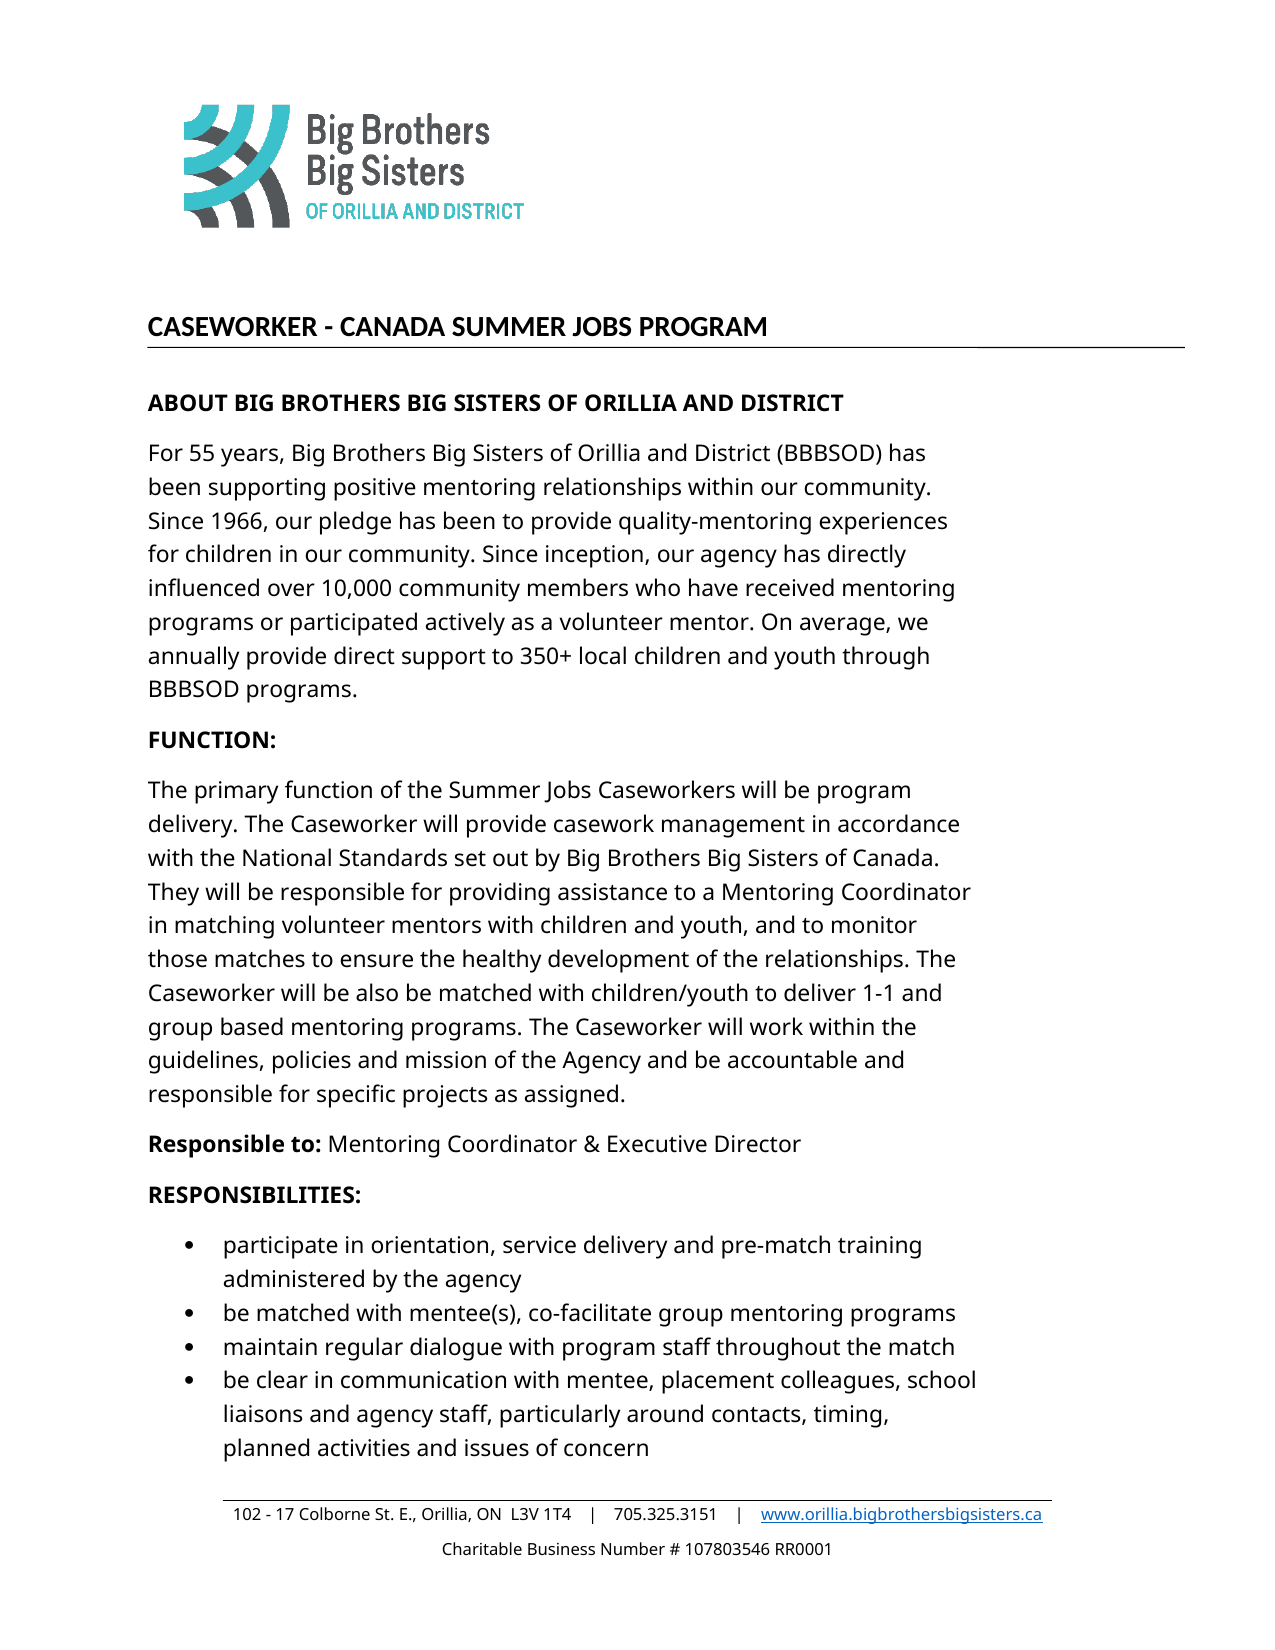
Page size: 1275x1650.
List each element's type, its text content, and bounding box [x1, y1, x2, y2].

text ABOUT BIG BROTHERS BIG SISTERS OF ORILLIA AND DISTRICT [148, 387, 977, 418]
text CASEWORKER - CANADA SUMMER JOBS PROGRAM [148, 308, 1127, 344]
list participate in orientation, service delivery and pre-match training administered by the agency [185, 1229, 977, 1294]
text FUNCTION: [148, 724, 977, 755]
picture [147, 82, 617, 250]
text The primary function of the Summer Jobs Caseworkers will be program delivery. The Caseworker will provide casework management in accordance with the National Standards set out by Big Brothers Big Sisters of Canada. They will be responsible for providing assistance to a Mentoring Coordinator in matching volunteer mentors with children and youth, and to monitor those matches to ensure the healthy development of the relationships. The Caseworker will be also be matched with children/youth to deliver 1-1 and group based mentoring programs. The Caseworker will work within the guidelines, policies and mission of the Agency and be accountable and responsible for specific projects as assigned. [148, 774, 977, 1109]
text For 55 years, Big Brothers Big Sisters of Orillia and District (BBBSOD) has been supporting positive mentoring relationships within our community. Since 1966, our pledge has been to provide quality-mentoring experiences for children in our community. Since inception, our agency has directly influenced over 10,000 community members who have received mentoring programs or participated actively as a volunteer mentor. On average, we annually provide direct support to 350+ local children and youth through BBBSOD programs. [148, 437, 977, 704]
list be clear in communication with mentee, placement colleagues, school liaisons and agency staff, particularly around contacts, timing, planned activities and issues of concern [185, 1364, 977, 1463]
text RESPONSIBILITIES: [148, 1179, 977, 1210]
text Responsible to: Mentoring Coordinator & Executive Director [148, 1128, 977, 1159]
list maintain regular dialogue with program staff throughout the match [185, 1330, 977, 1362]
list be matched with mentee(s), co-facilitate group mentoring programs [185, 1297, 977, 1328]
